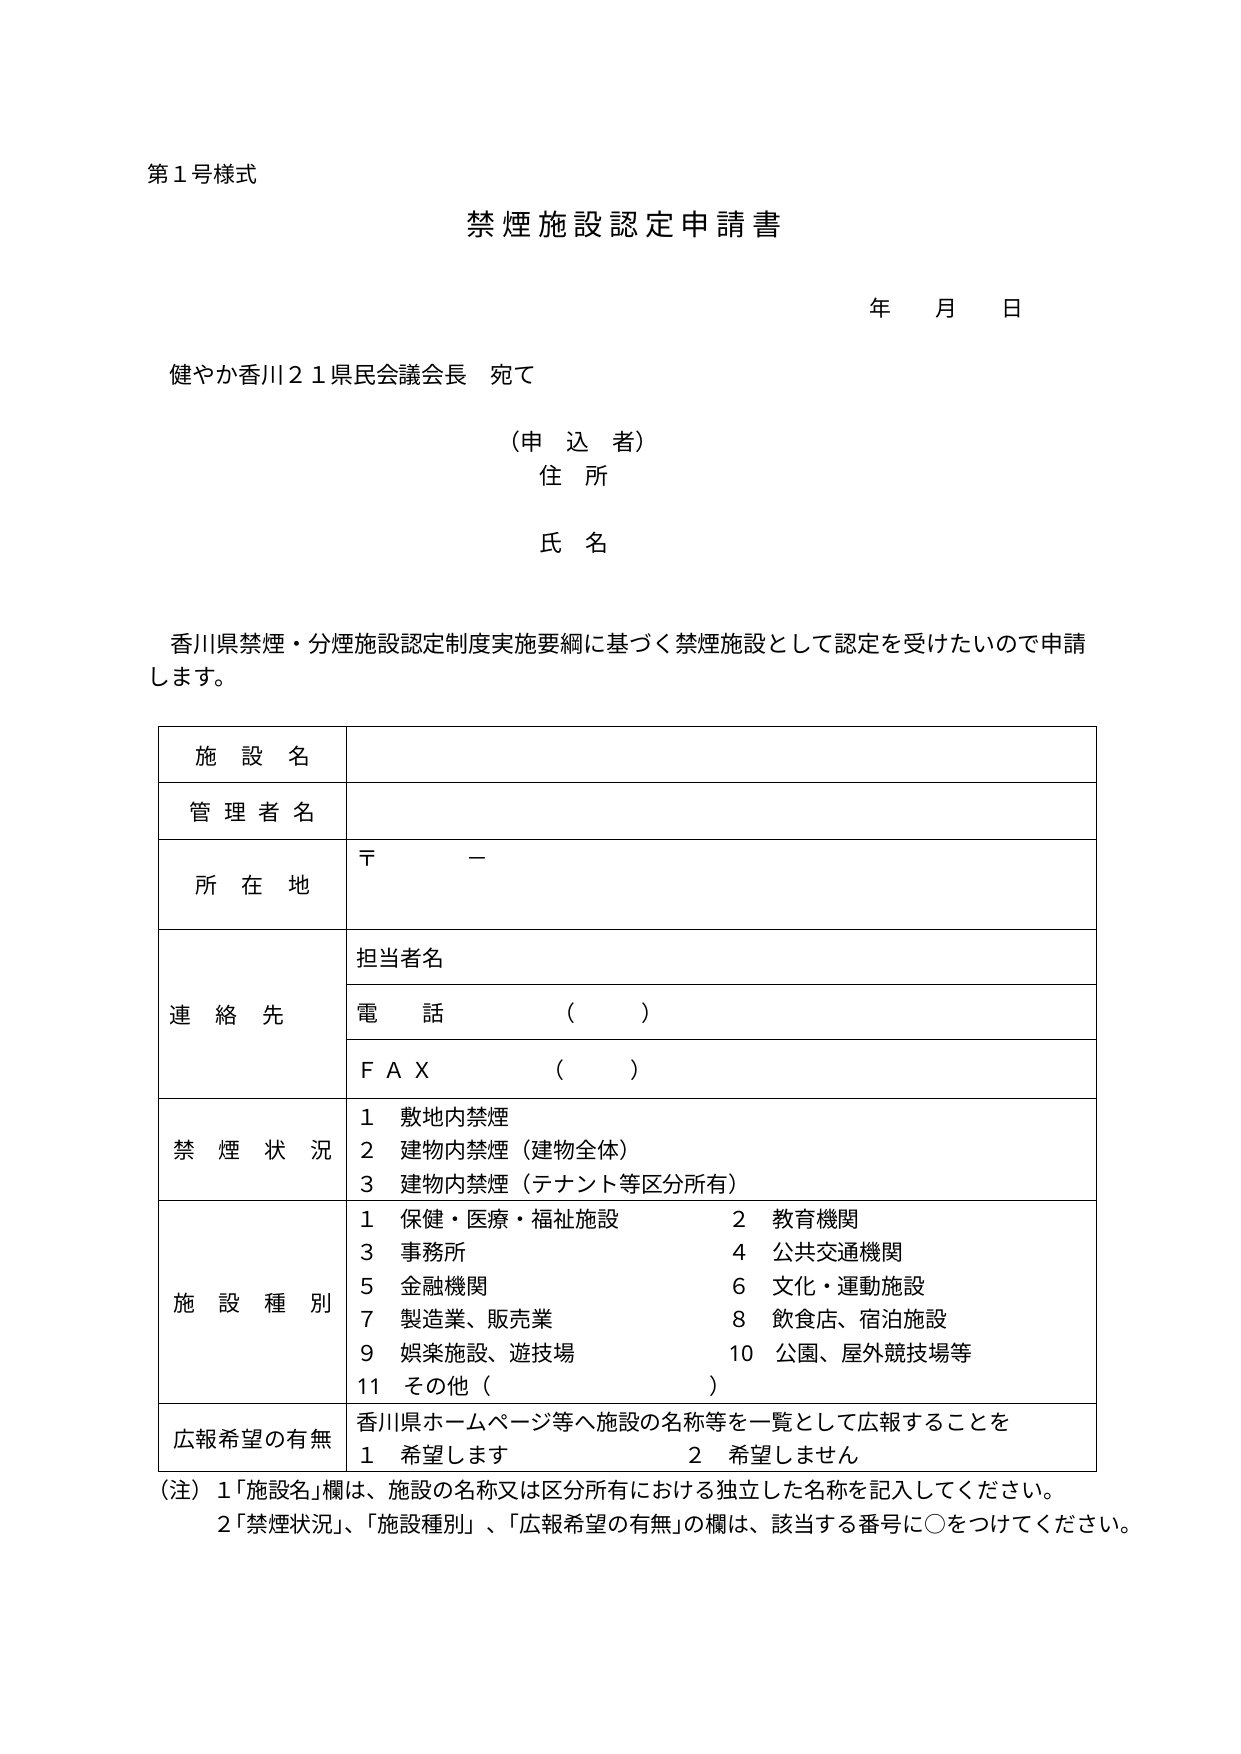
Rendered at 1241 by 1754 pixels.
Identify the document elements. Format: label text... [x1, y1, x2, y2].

table_cell 管理者名 [159, 783, 346, 838]
text 住 所 [517, 458, 1092, 491]
text ２｢禁煙状況｣、｢施設種別」、｢広報希望の有無｣の欄は、該当する番号に○をつけてください。 [148, 1506, 1160, 1539]
table_cell 施 設 種 別 [159, 1201, 346, 1403]
text 氏 名 [517, 525, 1092, 558]
table_cell 連絡先 [159, 930, 346, 1098]
table_cell 広報希望の有無 [159, 1404, 346, 1471]
table_cell 電 話 （ ） [347, 985, 1096, 1038]
table_cell １ 保健・医療・福祉施設 ２ 教育機関 ３ 事務所 ４ 公共交通機関 ５ 金融機関 ６ 文化・運動施設 ７ 製造業、販売業 ８ 飲食店、宿泊施設 ９ 娯楽施設、遊技場 10 公園、屋外競技場等 11 その他（ ） [347, 1201, 1096, 1403]
table_cell 禁 煙 状 況 [159, 1099, 346, 1200]
table_cell 所在地 [159, 840, 346, 929]
text 禁 煙 施 設 認 定 申 請 書 [148, 189, 1092, 256]
text 第１号様式 [148, 156, 1092, 189]
table_cell 香川県ホームページ等へ施設の名称等を一覧として広報することを １ 希望します ２ 希望しません [347, 1404, 1096, 1471]
table_cell 〒 － [347, 840, 1096, 929]
table_cell １ 敷地内禁煙 ２ 建物内禁煙（建物全体） ３ 建物内禁煙（テナント等区分所有） [347, 1099, 1096, 1200]
table_cell [347, 783, 1096, 838]
table_header 施設名 [159, 727, 346, 782]
text 健やか香川２１県民会議会長 宛て [148, 357, 1092, 391]
table_cell 担当者名 [347, 930, 1096, 984]
table_cell ＦＡＸ （ ） [347, 1040, 1096, 1098]
text 年 月 日 [148, 290, 1092, 323]
text します。 [148, 659, 1139, 692]
text （注）１｢施設名｣欄は、施設の名称又は区分所有における独立した名称を記入してください。 [148, 1472, 1092, 1506]
text （申 込 者） [497, 424, 1092, 458]
table_header [347, 727, 1096, 782]
text 香川県禁煙・分煙施設認定制度実施要綱に基づく禁煙施設として認定を受けたいので申請 [148, 625, 1139, 659]
